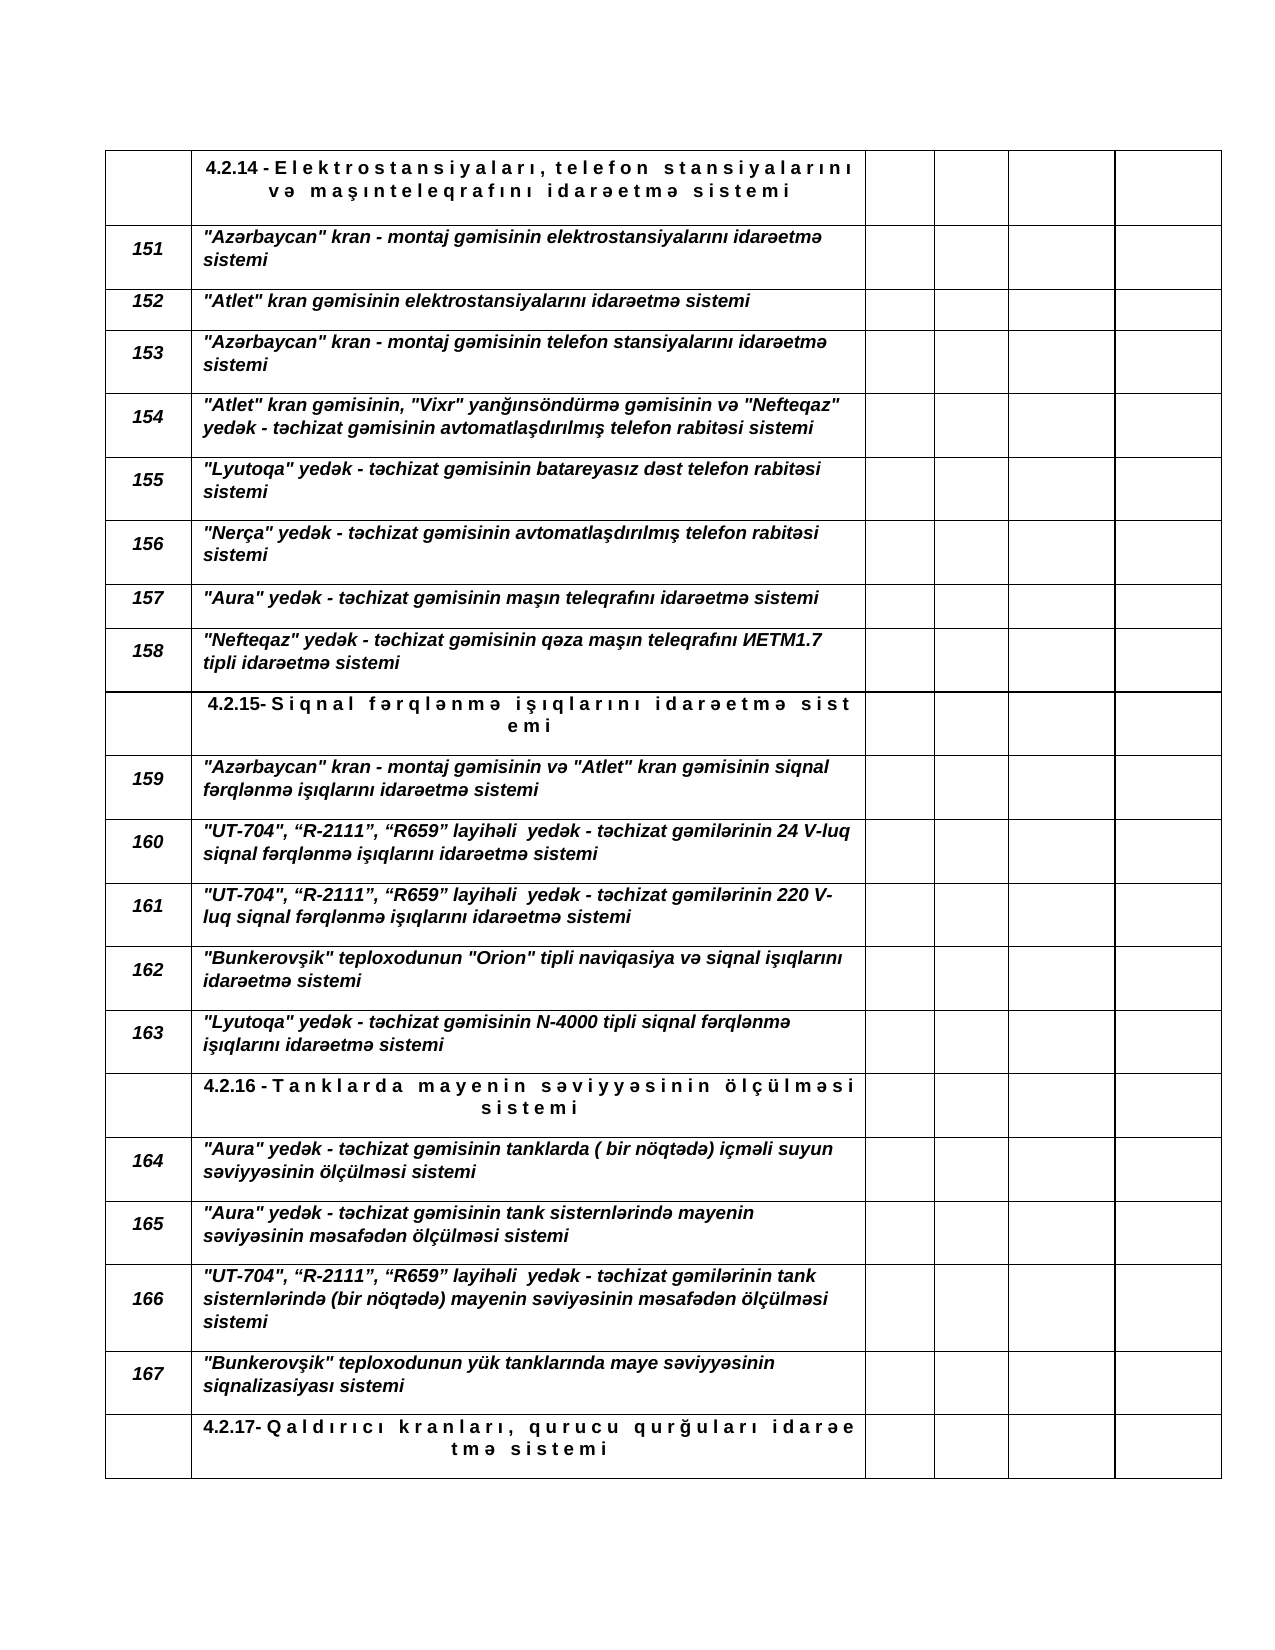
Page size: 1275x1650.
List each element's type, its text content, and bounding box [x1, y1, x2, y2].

table_cell [935, 331, 1008, 393]
table_cell [866, 693, 934, 755]
table_cell [866, 226, 934, 289]
table_cell [1116, 693, 1221, 755]
table_cell "Aura" yedək - təchizat gəmisinin tanklarda ( bir nöqtədə) içməli suyun səviyyəsinin ölçülməsi sistemi [192, 1138, 865, 1201]
table_cell [1009, 1074, 1114, 1137]
table_cell "UT-704", “R-2111”, “R659” layihəli yedək - təchizat gəmilərinin tank sisternlərində (bir nöqtədə) mayenin səviyəsinin məsafədən ölçülməsi sistemi [192, 1265, 865, 1351]
table_cell 153 [106, 331, 191, 393]
table_cell [1009, 521, 1114, 584]
table_cell [1009, 756, 1114, 819]
table_cell [866, 1011, 934, 1073]
table_cell [866, 629, 934, 691]
table_cell 4.2.15- S i q n a l f ə r q l ə n m ə i ş ı q l a r ı n ı i d a r ə e t m ə s i s t e m i [192, 693, 865, 755]
table_cell [935, 521, 1008, 584]
table_cell [935, 1415, 1008, 1478]
table_cell [935, 151, 1008, 225]
table_cell [1009, 820, 1114, 882]
table_cell 4.2.17- Q a l d ı r ı c ı k r a n l a r ı , q u r u c u q u r ğ u l a r ı i d a r ə e t m ə s i s t e m i [192, 1415, 865, 1478]
table_cell [1009, 1011, 1114, 1073]
table_cell [866, 1415, 934, 1478]
table_cell [935, 290, 1008, 329]
table_cell 4.2.14 - E l e k t r o s t a n s i y a l a r ı , t e l e f o n s t a n s i y a l a r ı n ı v ə m a ş ı n t e l e q r a f ı n ı i d a r ə e t m ə s i s t e m i [192, 151, 865, 225]
table_cell [1116, 394, 1221, 457]
table_cell [866, 1138, 934, 1201]
table_cell [935, 226, 1008, 289]
table_cell "Lyutoqa" yedək - təchizat gəmisinin N-4000 tipli siqnal fərqlənmə işıqlarını idarəetmə sistemi [192, 1011, 865, 1073]
table_cell [106, 1415, 191, 1478]
table_cell "Bunkerovşik" teploxodunun "Orion" tipli naviqasiya və siqnal işıqlarını idarəetmə sistemi [192, 947, 865, 1010]
table_cell [1116, 458, 1221, 520]
table_cell [935, 947, 1008, 1010]
table_cell [866, 585, 934, 628]
table_cell 161 [106, 884, 191, 946]
table_cell [1009, 884, 1114, 946]
table_cell [1009, 947, 1114, 1010]
table_cell [1116, 585, 1221, 628]
table_cell [1009, 629, 1114, 691]
table_cell [1116, 1415, 1221, 1478]
table_cell [106, 693, 191, 755]
table_cell [866, 1265, 934, 1351]
table_cell [1009, 290, 1114, 329]
table_cell [866, 1352, 934, 1414]
table_cell [1116, 290, 1221, 329]
table_cell 165 [106, 1202, 191, 1264]
table_cell "Lyutoqa" yedək - təchizat gəmisinin batareyasız dəst telefon rabitəsi sistemi [192, 458, 865, 520]
table_cell [1116, 1352, 1221, 1414]
table_cell [1116, 1138, 1221, 1201]
table_cell [1116, 331, 1221, 393]
table_cell [1116, 226, 1221, 289]
table_cell [1009, 1202, 1114, 1264]
table_cell [1116, 820, 1221, 882]
table_cell "Aura" yedək - təchizat gəmisinin maşın teleqrafını idarəetmə sistemi [192, 585, 865, 628]
table_cell 162 [106, 947, 191, 1010]
table_cell "Bunkerovşik" teploxodunun yük tanklarında maye səviyyəsinin siqnalizasiyası sistemi [192, 1352, 865, 1414]
table_cell [935, 1138, 1008, 1201]
table_cell 151 [106, 226, 191, 289]
table_cell 4.2.16 - T a n k l a r d a m a y e n i n s ə v i y y ə s i n i n ö l ç ü l m ə s i s i s t e m i [192, 1074, 865, 1137]
table_cell [935, 1352, 1008, 1414]
table_cell [935, 1202, 1008, 1264]
table_cell 164 [106, 1138, 191, 1201]
table_cell [866, 1074, 934, 1137]
table_cell "Azərbaycan" kran - montaj gəmisinin və "Atlet" kran gəmisinin siqnal fərqlənmə işıqlarını idarəetmə sistemi [192, 756, 865, 819]
table_cell "Aura" yedək - təchizat gəmisinin tank sisternlərində mayenin səviyəsinin məsafədən ölçülməsi sistemi [192, 1202, 865, 1264]
table_cell 156 [106, 521, 191, 584]
table_cell [1116, 1265, 1221, 1351]
table_cell "UT-704", “R-2111”, “R659” layihəli yedək - təchizat gəmilərinin 220 V-luq siqnal fərqlənmə işıqlarını idarəetmə sistemi [192, 884, 865, 946]
table_cell 152 [106, 290, 191, 329]
table_cell [866, 394, 934, 457]
table_cell 160 [106, 820, 191, 882]
table_cell [1009, 1138, 1114, 1201]
table_cell 163 [106, 1011, 191, 1073]
table_cell [866, 331, 934, 393]
table_cell "UT-704", “R-2111”, “R659” layihəli yedək - təchizat gəmilərinin 24 V-luq siqnal fərqlənmə işıqlarını idarəetmə sistemi [192, 820, 865, 882]
table_cell [1009, 151, 1114, 225]
table_cell [1116, 1074, 1221, 1137]
table_cell [1009, 458, 1114, 520]
table_cell [106, 151, 191, 225]
table_cell [1009, 1265, 1114, 1351]
table_cell [935, 1074, 1008, 1137]
table_cell [866, 458, 934, 520]
table_cell "Nefteqaz" yedək - təchizat gəmisinin qəza maşın teleqrafını ИЕТМ1.7 tipli idarəetmə sistemi [192, 629, 865, 691]
table_cell [866, 521, 934, 584]
table_cell [1116, 756, 1221, 819]
table_cell [866, 1202, 934, 1264]
table_cell [1009, 1415, 1114, 1478]
table_cell [935, 1011, 1008, 1073]
table_cell [935, 394, 1008, 457]
table_cell [866, 947, 934, 1010]
table_cell [935, 756, 1008, 819]
table_cell [935, 693, 1008, 755]
table_cell [1116, 629, 1221, 691]
table_cell [1009, 585, 1114, 628]
table_cell [1116, 1202, 1221, 1264]
table_cell [1116, 521, 1221, 584]
table_cell 159 [106, 756, 191, 819]
table_cell 155 [106, 458, 191, 520]
table_cell [1009, 1352, 1114, 1414]
table_cell [935, 458, 1008, 520]
table_cell "Nerça" yedək - təchizat gəmisinin avtomatlaşdırılmış telefon rabitəsi sistemi [192, 521, 865, 584]
table_cell [866, 820, 934, 882]
table_cell [1009, 226, 1114, 289]
table_cell 158 [106, 629, 191, 691]
table_cell [1009, 394, 1114, 457]
table_cell [866, 290, 934, 329]
table_cell [935, 820, 1008, 882]
table_cell [866, 151, 934, 225]
table_cell [1116, 151, 1221, 225]
table_cell [1009, 693, 1114, 755]
table_cell "Atlet" kran gəmisinin, "Vixr" yanğınsöndürmə gəmisinin və "Nefteqaz" yedək - təchizat gəmisinin avtomatlaşdırılmış telefon rabitəsi sistemi [192, 394, 865, 457]
table_cell 157 [106, 585, 191, 628]
table_cell [935, 1265, 1008, 1351]
table_cell [106, 1074, 191, 1137]
table_cell "Azərbaycan" kran - montaj gəmisinin elektrostansiyalarını idarəetmə sistemi [192, 226, 865, 289]
table_cell [866, 756, 934, 819]
table_cell "Atlet" kran gəmisinin elektrostansiyalarını idarəetmə sistemi [192, 290, 865, 329]
table_cell 166 [106, 1265, 191, 1351]
table_cell 154 [106, 394, 191, 457]
table_cell [866, 884, 934, 946]
table_cell [1116, 947, 1221, 1010]
table_cell 167 [106, 1352, 191, 1414]
table_cell [935, 884, 1008, 946]
table_cell [935, 629, 1008, 691]
table_cell [1116, 1011, 1221, 1073]
table_cell [1116, 884, 1221, 946]
table_cell [1009, 331, 1114, 393]
table_cell [935, 585, 1008, 628]
table_cell "Azərbaycan" kran - montaj gəmisinin telefon stansiyalarını idarəetmə sistemi [192, 331, 865, 393]
